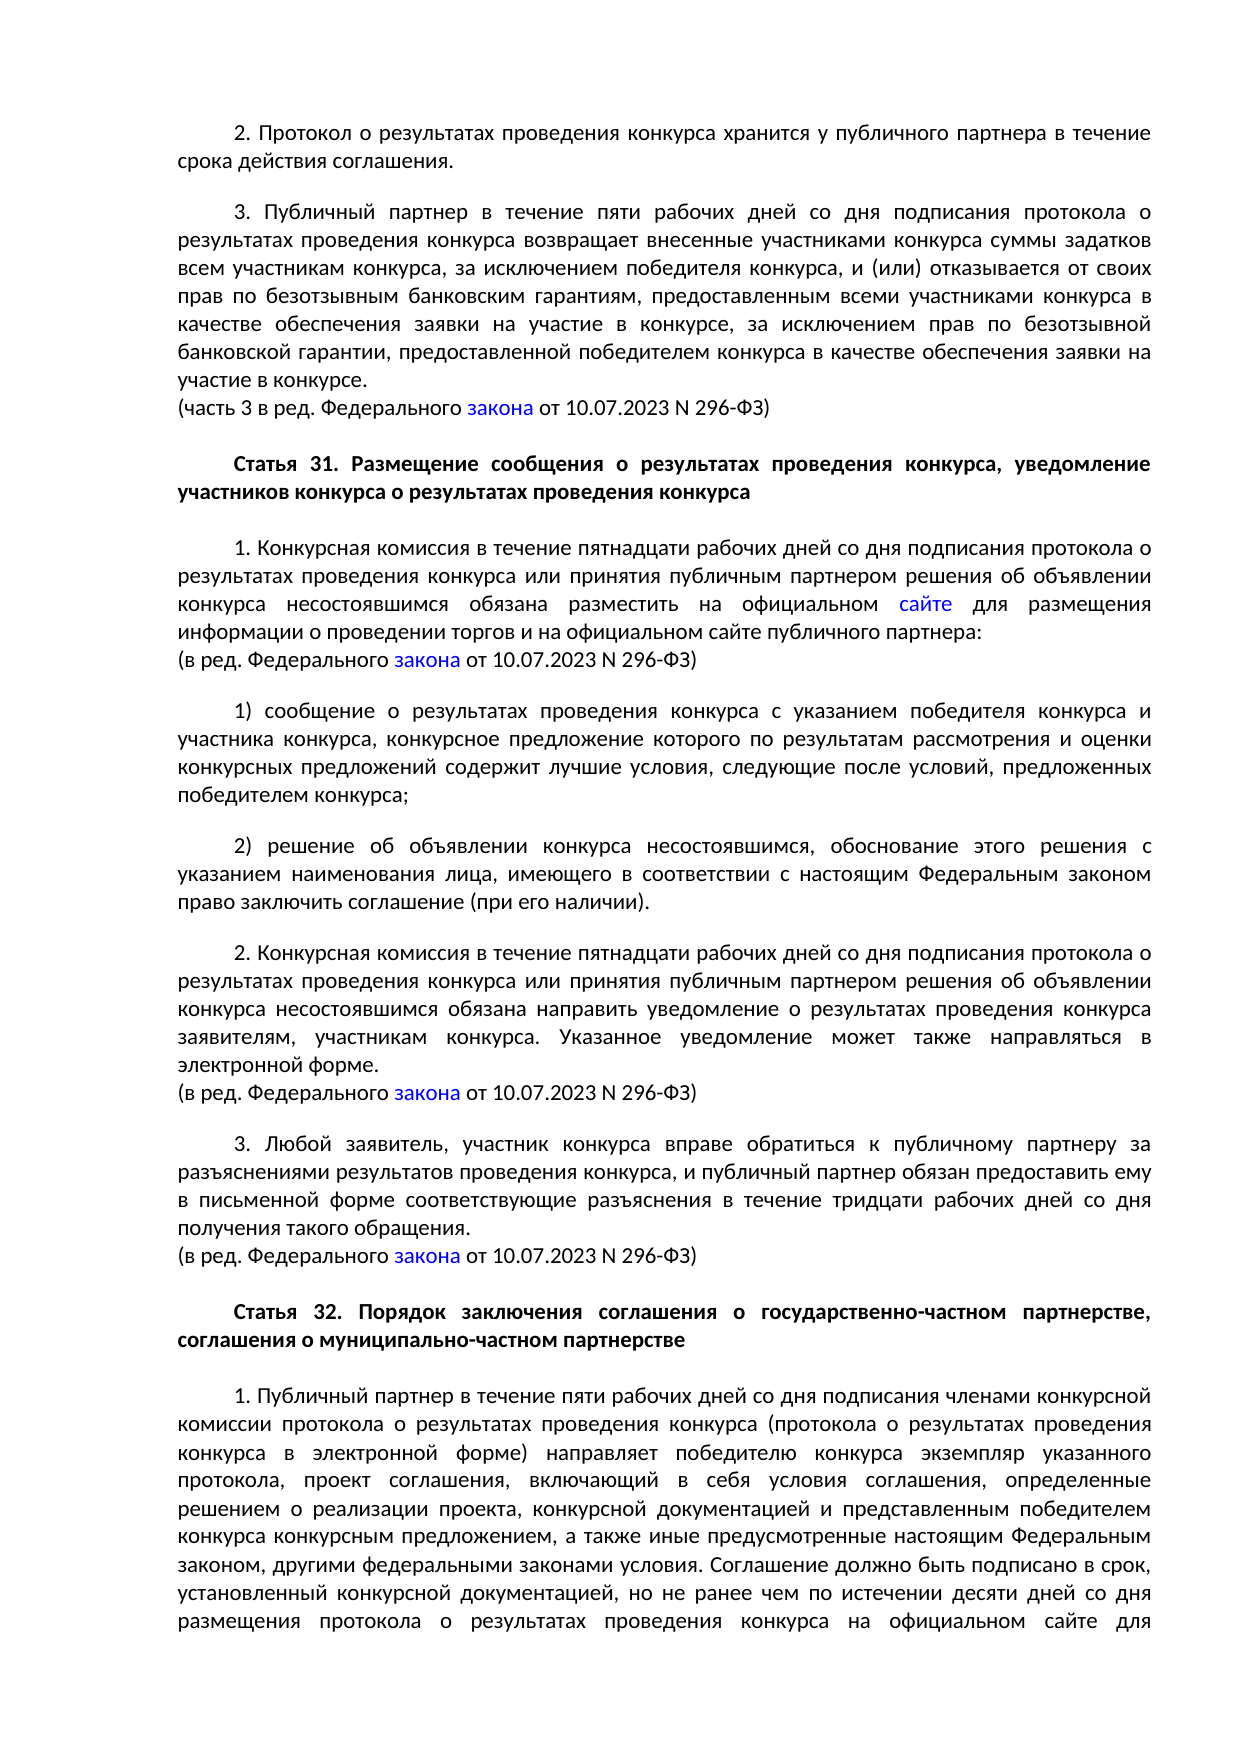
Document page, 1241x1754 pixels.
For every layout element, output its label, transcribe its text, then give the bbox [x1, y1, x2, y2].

text 2. Конкурсная комиссия в течение пятнадцати рабочих дней со дня подписания протокола о результатах проведения конкурса или принятия публичным партнером решения об объявлении конкурса несостоявшимся обязана направить уведомление о результатах проведения конкурса заявителям, участникам конкурса. Указанное уведомление может также направляться в электронной форме. [177, 938, 1152, 1078]
text 2) решение об объявлении конкурса несостоявшимся, обоснование этого решения с указанием наименования лица, имеющего в соответствии с настоящим Федеральным законом право заключить соглашение (при его наличии). [177, 831, 1152, 915]
text (часть 3 в ред. Федерального закона от 10.07.2023 N 296-ФЗ) [177, 393, 1152, 421]
title Статья 31. Размещение сообщения о результатах проведения конкурса, уведомление участников конкурса о результатах проведения конкурса [177, 449, 1152, 505]
text 3. Публичный партнер в течение пяти рабочих дней со дня подписания протокола о результатах проведения конкурса возвращает внесенные участниками конкурса суммы задатков всем участникам конкурса, за исключением победителя конкурса, и (или) отказывается от своих прав по безотзывным банковским гарантиям, предоставленным всеми участниками конкурса в качестве обеспечения заявки на участие в конкурсе, за исключением прав по безотзывной банковской гарантии, предоставленной победителем конкурса в качестве обеспечения заявки на участие в конкурсе. [177, 197, 1152, 393]
text (в ред. Федерального закона от 10.07.2023 N 296-ФЗ) [177, 1078, 1152, 1106]
text 1. Конкурсная комиссия в течение пятнадцати рабочих дней со дня подписания протокола о результатах проведения конкурса или принятия публичным партнером решения об объявлении конкурса несостоявшимся обязана разместить на официальном сайте для размещения информации о проведении торгов и на официальном сайте публичного партнера: [177, 533, 1152, 645]
title Статья 32. Порядок заключения соглашения о государственно-частном партнерстве, соглашения о муниципально-частном партнерстве [177, 1297, 1152, 1353]
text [177, 1382, 1152, 1634]
text (в ред. Федерального закона от 10.07.2023 N 296-ФЗ) [177, 1241, 1152, 1269]
text 1) сообщение о результатах проведения конкурса с указанием победителя конкурса и участника конкурса, конкурсное предложение которого по результатам рассмотрения и оценки конкурсных предложений содержит лучшие условия, следующие после условий, предложенных победителем конкурса; [177, 696, 1152, 808]
text 2. Протокол о результатах проведения конкурса хранится у публичного партнера в течение срока действия соглашения. [177, 118, 1152, 174]
text 3. Любой заявитель, участник конкурса вправе обратиться к публичному партнеру за разъяснениями результатов проведения конкурса, и публичный партнер обязан предоставить ему в письменной форме соответствующие разъяснения в течение тридцати рабочих дней со дня получения такого обращения. [177, 1129, 1152, 1241]
text (в ред. Федерального закона от 10.07.2023 N 296-ФЗ) [177, 645, 1152, 673]
